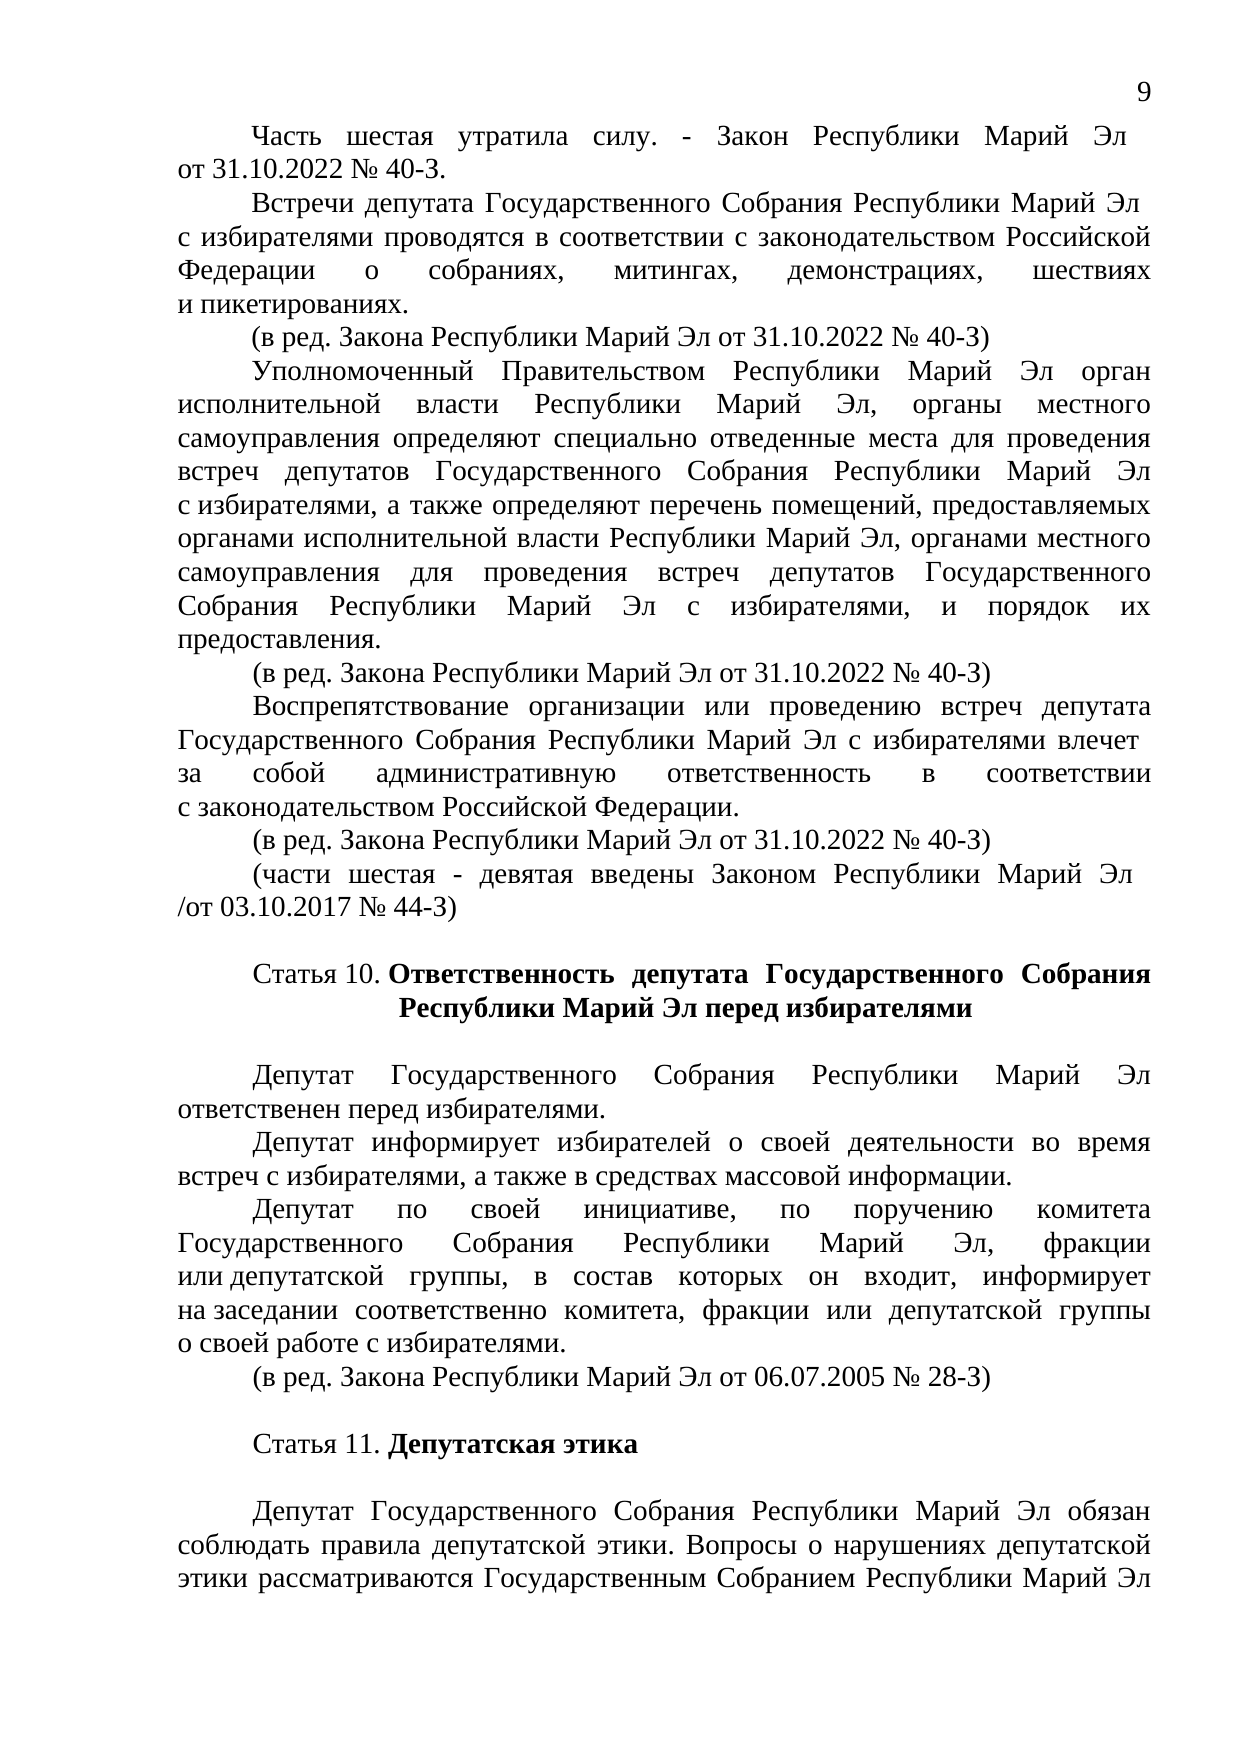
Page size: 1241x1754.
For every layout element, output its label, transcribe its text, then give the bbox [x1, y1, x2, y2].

text Статья 11. Депутатская этика [177, 1426, 1152, 1460]
text (в ред. Закона Республики Марий Эл от 31.10.2022 № 40-З) [177, 655, 1152, 688]
text Депутат Государственного Собрания Республики Марий Эл ответственен перед избирателями. [177, 1057, 1152, 1124]
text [177, 1493, 1152, 1594]
text (части шестая - девятая введены Законом Республики Марий Эл /от 03.10.2017 № 44-З) [177, 856, 1152, 923]
text Депутат информирует избирателей о своей деятельности во время встреч с избирателями, а также в средствах массовой информации. [177, 1124, 1152, 1191]
text (в ред. Закона Республики Марий Эл от 31.10.2022 № 40-З) [177, 822, 1152, 856]
text (в ред. Закона Республики Марий Эл от 06.07.2005 № 28-З) [177, 1359, 1152, 1393]
text Воспрепятствование организации или проведению встреч депутата Государственного Собрания Республики Марий Эл с избирателями влечет за собой административную ответственность в соответствии с законодательством Российской Федерации. [177, 688, 1152, 822]
text Встречи депутата Государственного Собрания Республики Марий Эл с избирателями проводятся в соответствии с законодательством Российской Федерации о собраниях, митингах, демонстрациях, шествиях и пикетированиях. [177, 185, 1152, 319]
text Уполномоченный Правительством Республики Марий Эл орган исполнительной власти Республики Марий Эл, органы местного самоуправления определяют специально отведенные места для проведения встреч депутатов Государственного Собрания Республики Марий Эл с избирателями, а также определяют перечень помещений, предоставляемых органами исполнительной власти Республики Марий Эл, органами местного самоуправления для проведения встреч депутатов Государственного Собрания Республики Марий Эл с избирателями, и порядок их предоставления. [177, 353, 1152, 655]
text (в ред. Закона Республики Марий Эл от 31.10.2022 № 40-З) [177, 319, 1152, 353]
text Депутат по своей инициативе, по поручению комитета Государственного Собрания Республики Марий Эл, фракции или депутатской группы, в состав которых он входит, информирует на заседании соответственно комитета, фракции или депутатской группы о своей работе с избирателями. [177, 1191, 1152, 1359]
text Часть шестая утратила силу. - Закон Республики Марий Эл от 31.10.2022 № 40-З. [177, 118, 1152, 185]
text Статья 10. Ответственность депутата Государственного Собрания Республики Марий Эл перед избирателями [252, 957, 1152, 1024]
